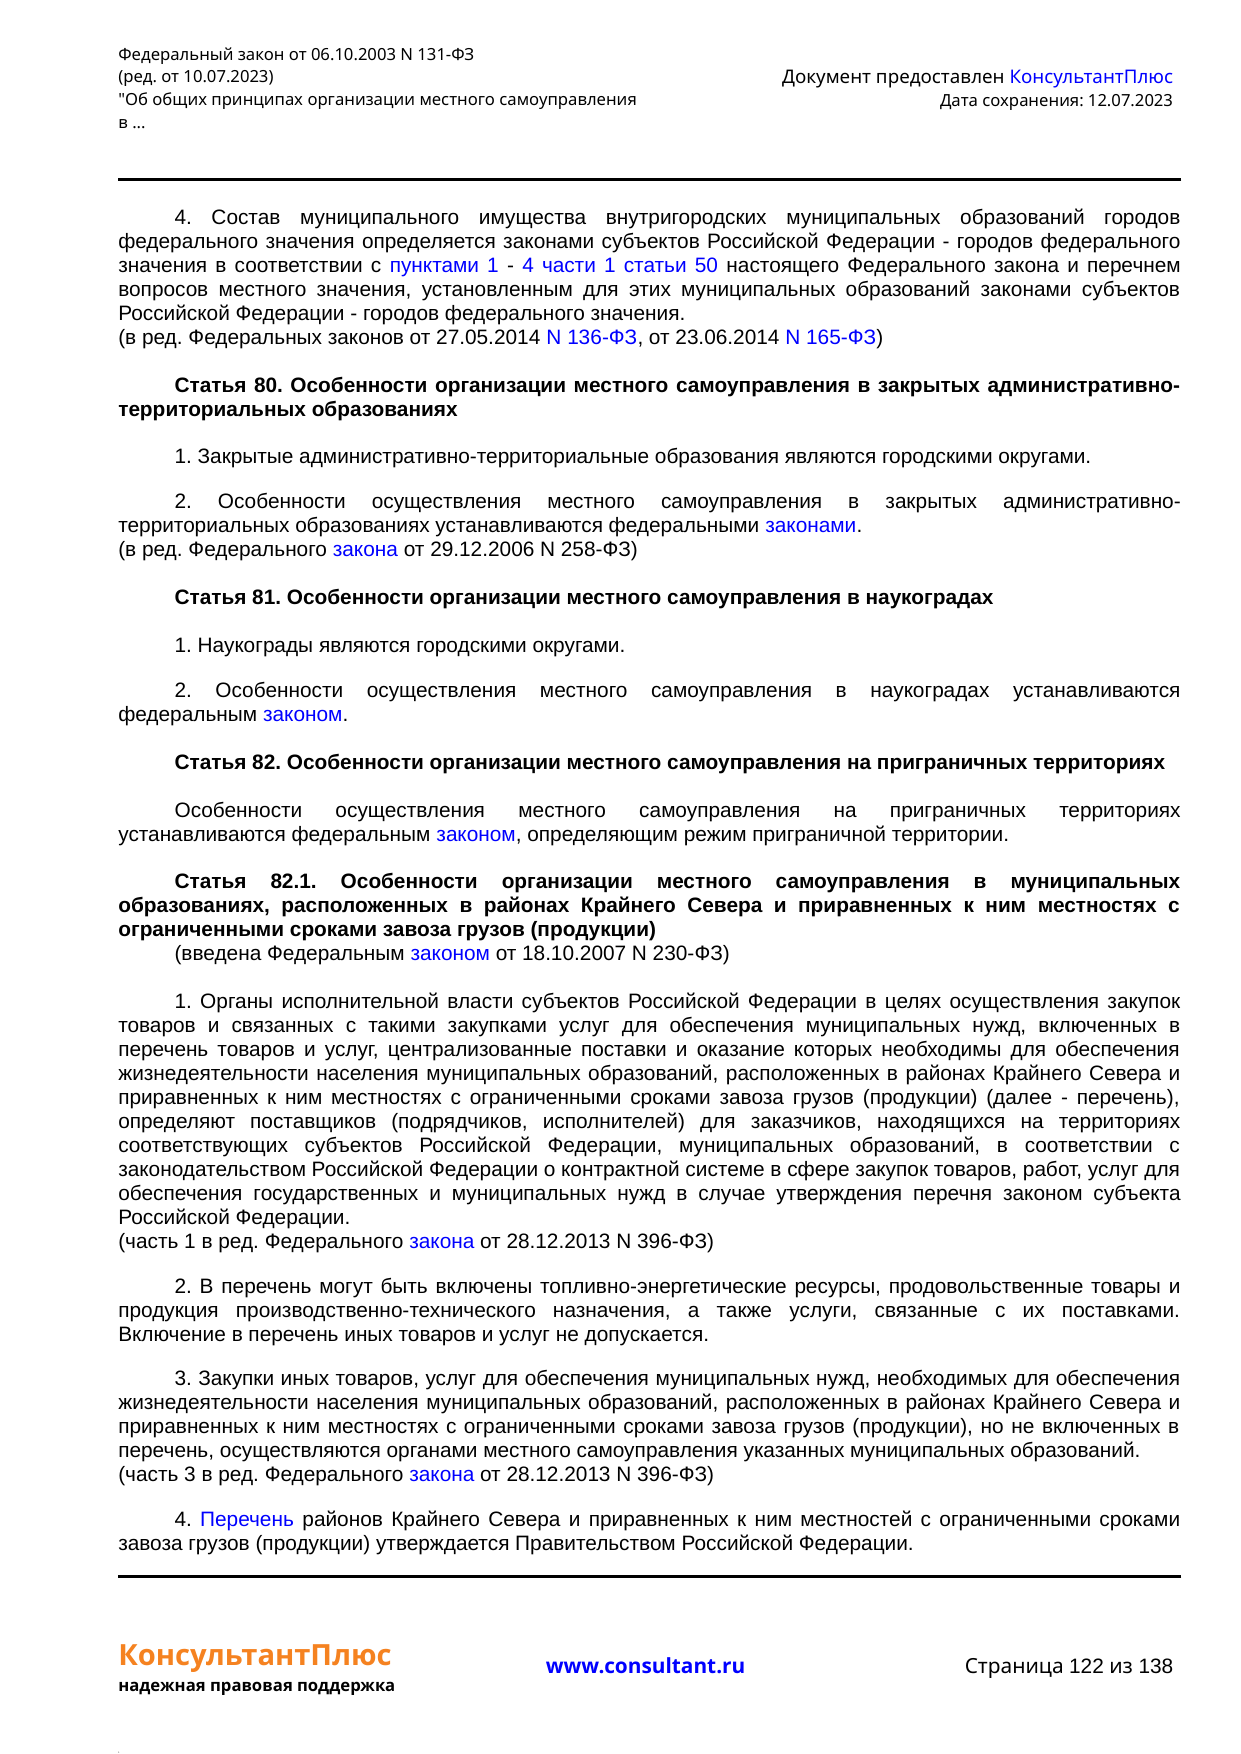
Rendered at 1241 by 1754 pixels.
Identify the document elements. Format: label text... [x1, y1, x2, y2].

title Статья 80. Особенности организации местного самоуправления в закрытых административно-территориальных образованиях [118, 372, 1181, 420]
text (введена Федеральным законом от 18.10.2007 N 230-ФЗ) [118, 941, 1181, 965]
text 1. Закрытые административно-территориальные образования являются городскими округами. [118, 444, 1181, 468]
text 4. Перечень районов Крайнего Севера и приравненных к ним местностей с ограниченными сроками завоза грузов (продукции) утверждается Правительством Российской Федерации. [118, 1507, 1181, 1555]
text 2. Особенности осуществления местного самоуправления в закрытых административно-территориальных образованиях устанавливаются федеральными законами. [118, 489, 1181, 537]
text (часть 1 в ред. Федерального закона от 28.12.2013 N 396-ФЗ) [118, 1229, 1181, 1253]
text 1. Наукограды являются городскими округами. [118, 633, 1181, 657]
text 3. Закупки иных товаров, услуг для обеспечения муниципальных нужд, необходимых для обеспечения жизнедеятельности населения муниципальных образований, расположенных в районах Крайнего Севера и приравненных к ним местностях с ограниченными сроками завоза грузов (продукции), но не включенных в перечень, осуществляются органами местного самоуправления указанных муниципальных образований. [118, 1366, 1181, 1462]
text 2. Особенности осуществления местного самоуправления в наукоградах устанавливаются федеральным законом. [118, 678, 1181, 726]
text 1. Органы исполнительной власти субъектов Российской Федерации в целях осуществления закупок товаров и связанных с такими закупками услуг для обеспечения муниципальных нужд, включенных в перечень товаров и услуг, централизованные поставки и оказание которых необходимы для обеспечения жизнедеятельности населения муниципальных образований, расположенных в районах Крайнего Севера и приравненных к ним местностях с ограниченными сроками завоза грузов (продукции) (далее - перечень), определяют поставщиков (подрядчиков, исполнителей) для заказчиков, находящихся на территориях соответствующих субъектов Российской Федерации, муниципальных образований, в соответствии с законодательством Российской Федерации о контрактной системе в сфере закупок товаров, работ, услуг для обеспечения государственных и муниципальных нужд в случае утверждения перечня законом субъекта Российской Федерации. [118, 989, 1181, 1229]
title Статья 82.1. Особенности организации местного самоуправления в муниципальных образованиях, расположенных в районах Крайнего Севера и приравненных к ним местностях с ограниченными сроками завоза грузов (продукции) [118, 869, 1181, 941]
text (в ред. Федерального закона от 29.12.2006 N 258-ФЗ) [118, 537, 1181, 561]
text (в ред. Федеральных законов от 27.05.2014 N 136-ФЗ, от 23.06.2014 N 165-ФЗ) [118, 324, 1181, 348]
title Статья 82. Особенности организации местного самоуправления на приграничных территориях [118, 749, 1181, 773]
text Особенности осуществления местного самоуправления на приграничных территориях устанавливаются федеральным законом, определяющим режим приграничной территории. [118, 797, 1181, 845]
title Статья 81. Особенности организации местного самоуправления в наукоградах [118, 585, 1181, 609]
text 4. Состав муниципального имущества внутригородских муниципальных образований городов федерального значения определяется законами субъектов Российской Федерации - городов федерального значения в соответствии с пунктами 1 - 4 части 1 статьи 50 настоящего Федерального закона и перечнем вопросов местного значения, установленным для этих муниципальных образований законами субъектов Российской Федерации - городов федерального значения. [118, 205, 1181, 324]
text (часть 3 в ред. Федерального закона от 28.12.2013 N 396-ФЗ) [118, 1462, 1181, 1486]
text 2. В перечень могут быть включены топливно-энергетические ресурсы, продовольственные товары и продукция производственно-технического назначения, а также услуги, связанные с их поставками. Включение в перечень иных товаров и услуг не допускается. [118, 1273, 1181, 1345]
